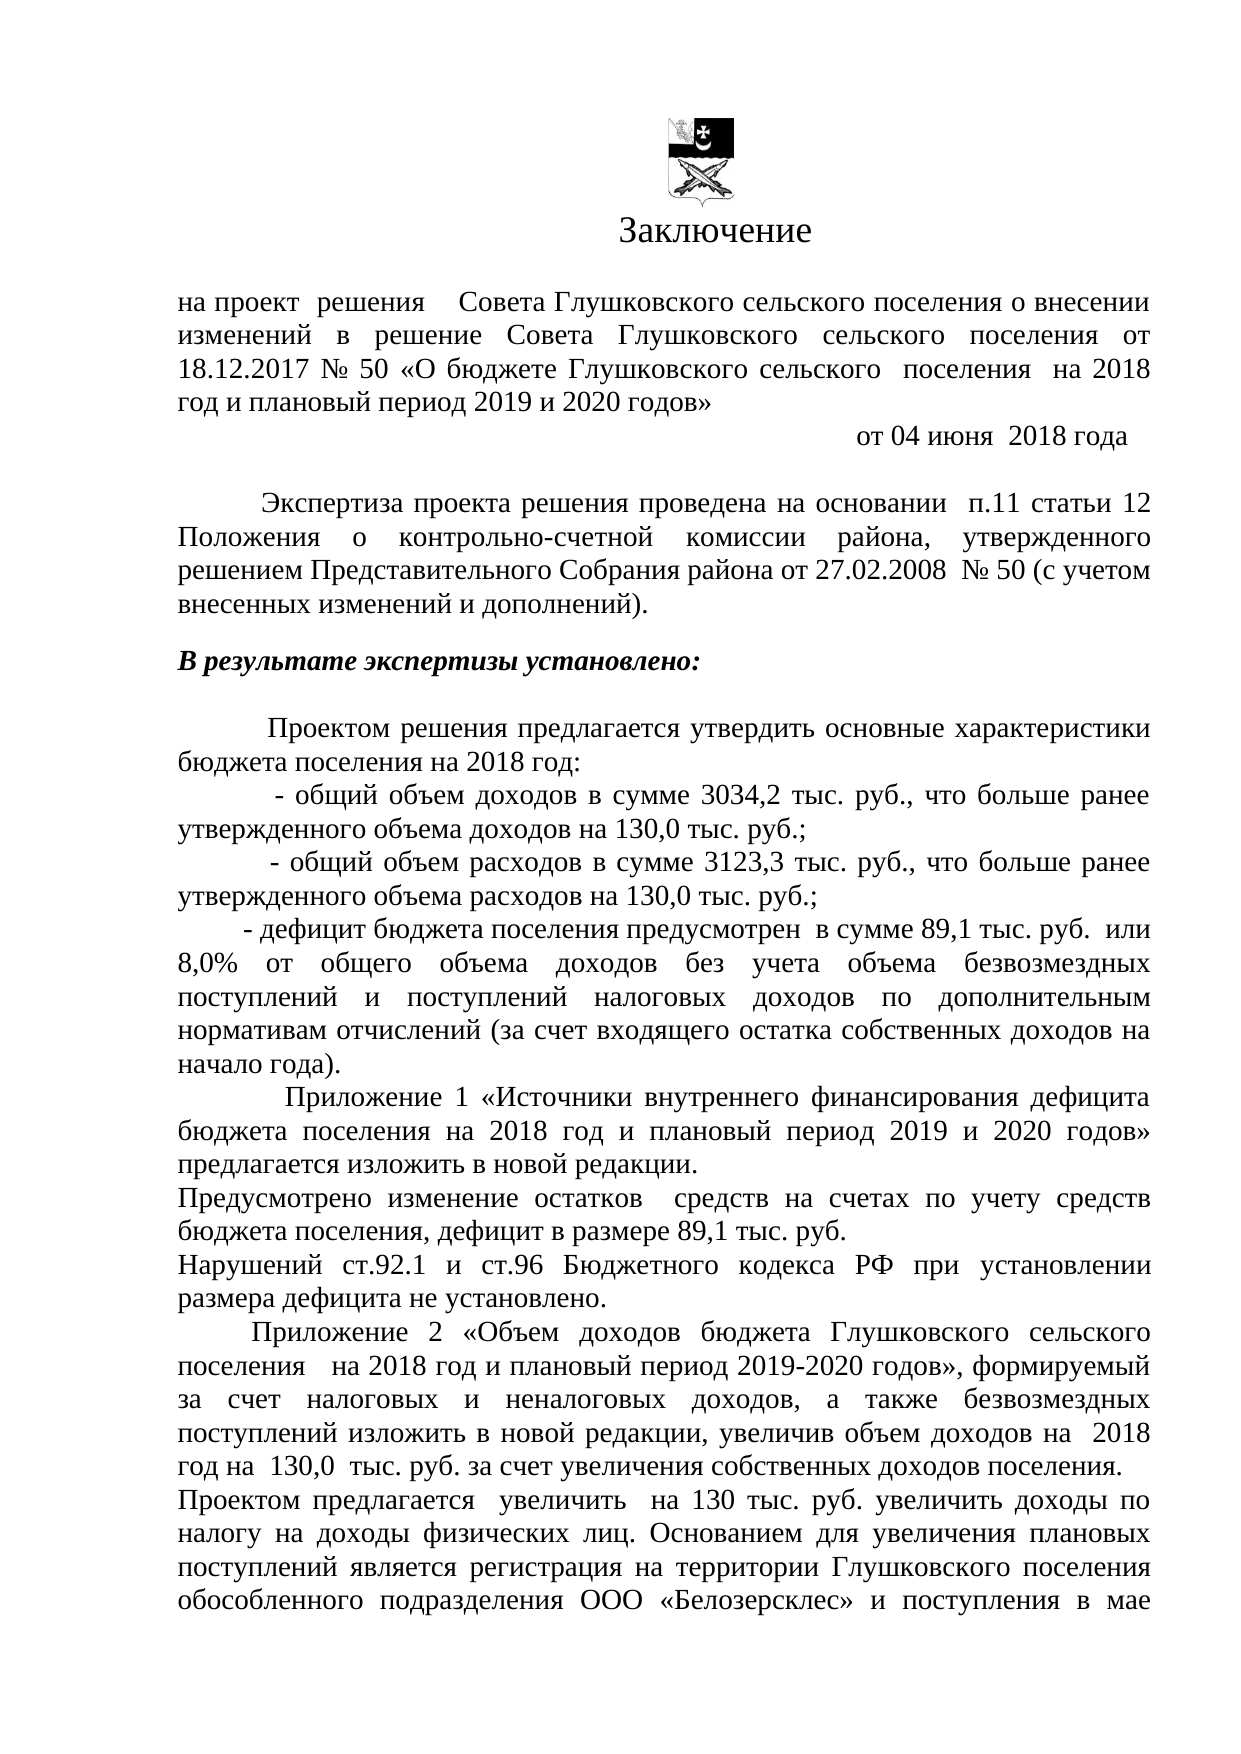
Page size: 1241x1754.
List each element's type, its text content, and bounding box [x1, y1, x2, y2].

text Заключение [177, 207, 1152, 250]
text от 04 июня 2018 года [177, 418, 1152, 452]
text В результате экспертизы установлено: [177, 643, 1152, 677]
text на проект решения Совета Глушковского сельского поселения о внесении изменений в решение Совета Глушковского сельского поселения от 18.12.2017 № 50 «О бюджете Глушковского сельского поселения на 2018 год и плановый период 2019 и 2020 годов» [177, 284, 1152, 418]
text Проектом решения предлагается утвердить основные характеристики бюджета поселения на 2018 год: [177, 710, 1152, 777]
text Приложение 2 «Объем доходов бюджета Глушковского сельского поселения на 2018 год и плановый период 2019-2020 годов», формируемый за счет налоговых и неналоговых доходов, а также безвозмездных поступлений изложить в новой редакции, увеличив объем доходов на 2018 год на 130,0 тыс. руб. за счет увеличения собственных доходов поселения. [177, 1314, 1152, 1482]
text Экспертиза проекта решения проведена на основании п.11 статьи 12 Положения о контрольно-счетной комиссии района, утвержденного решением Представительного Собрания района от 27.02.2008 № 50 (с учетом внесенных изменений и дополнений). [177, 485, 1152, 619]
text Приложение 1 «Источники внутреннего финансирования дефицита бюджета поселения на 2018 год и плановый период 2019 и 2020 годов» предлагается изложить в новой редакции. [177, 1079, 1152, 1180]
picture [668, 118, 734, 208]
text - общий объем расходов в сумме 3123,3 тыс. руб., что больше ранее утвержденного объема расходов на 130,0 тыс. руб.; [177, 844, 1152, 912]
text - дефицит бюджета поселения предусмотрен в сумме 89,1 тыс. руб. или 8,0% от общего объема доходов без учета объема безвозмездных поступлений и поступлений налоговых доходов по дополнительным нормативам отчислений (за счет входящего остатка собственных доходов на начало года). [177, 912, 1152, 1079]
text Предусмотрено изменение остатков средств на счетах по учету средств бюджета поселения, дефицит в размере 89,1 тыс. руб. [177, 1180, 1152, 1247]
text - общий объем доходов в сумме 3034,2 тыс. руб., что больше ранее утвержденного объема доходов на 130,0 тыс. руб.; [177, 777, 1152, 844]
text Нарушений ст.92.1 и ст.96 Бюджетного кодекса РФ при установлении размера дефицита не установлено. [177, 1247, 1152, 1314]
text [177, 1482, 1152, 1616]
